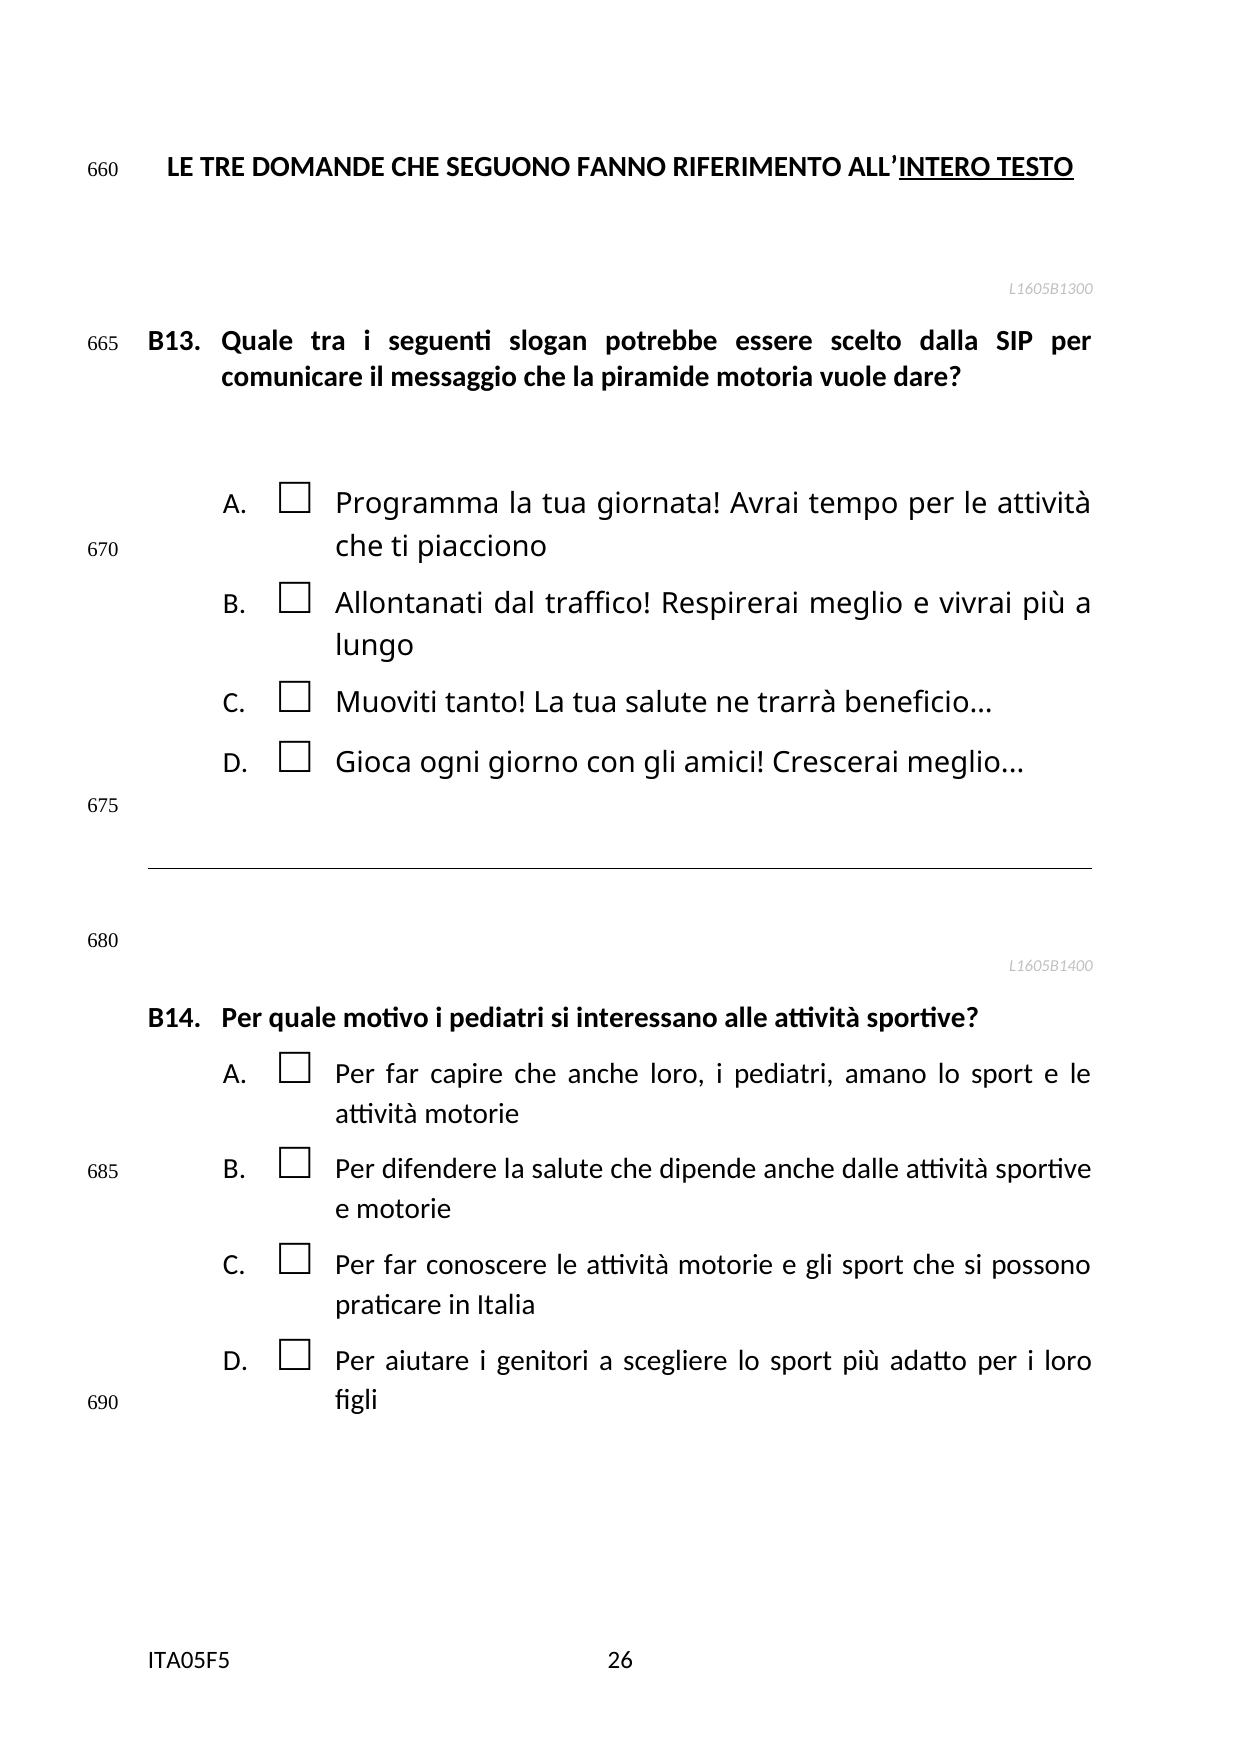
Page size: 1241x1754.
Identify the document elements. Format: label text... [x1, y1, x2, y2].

text L1605B1400 [148, 955, 1092, 975]
text B. □ Allontanati dal traffico! Respirerai meglio e vivrai più a lungo [223, 564, 1092, 664]
text A. □ Per far capire che anche loro, i pediatri, amano lo sport e le attività motorie [223, 1035, 1092, 1130]
text L1605B1300 [148, 278, 1092, 299]
text C. □ Muoviti tanto! La tua salute ne trarrà beneficio… [223, 664, 1092, 724]
text B13. Quale tra i seguenti slogan potrebbe essere scelto dalla SIP per comunicare il messaggio che la piramide motoria vuole dare? [148, 322, 1092, 394]
text D. □ Per aiutare i genitori a scegliere lo sport più adatto per i loro figli [223, 1321, 1092, 1417]
text le tre domande che seguono fanno riferimento all’intero testo [148, 148, 1092, 183]
text D. □ Gioca ogni giorno con gli amici! Crescerai meglio... [223, 724, 1092, 784]
text A. □ Programma la tua giornata! Avrai tempo per le attività che ti piacciono [223, 465, 1092, 564]
text B14. Per quale motivo i pediatri si interessano alle attività sportive? [148, 999, 1092, 1035]
text B. □ Per difendere la salute che dipende anche dalle attività sportive e motorie [223, 1130, 1092, 1226]
text C. □ Per far conoscere le attività motorie e gli sport che si possono praticare in Italia [223, 1226, 1092, 1321]
